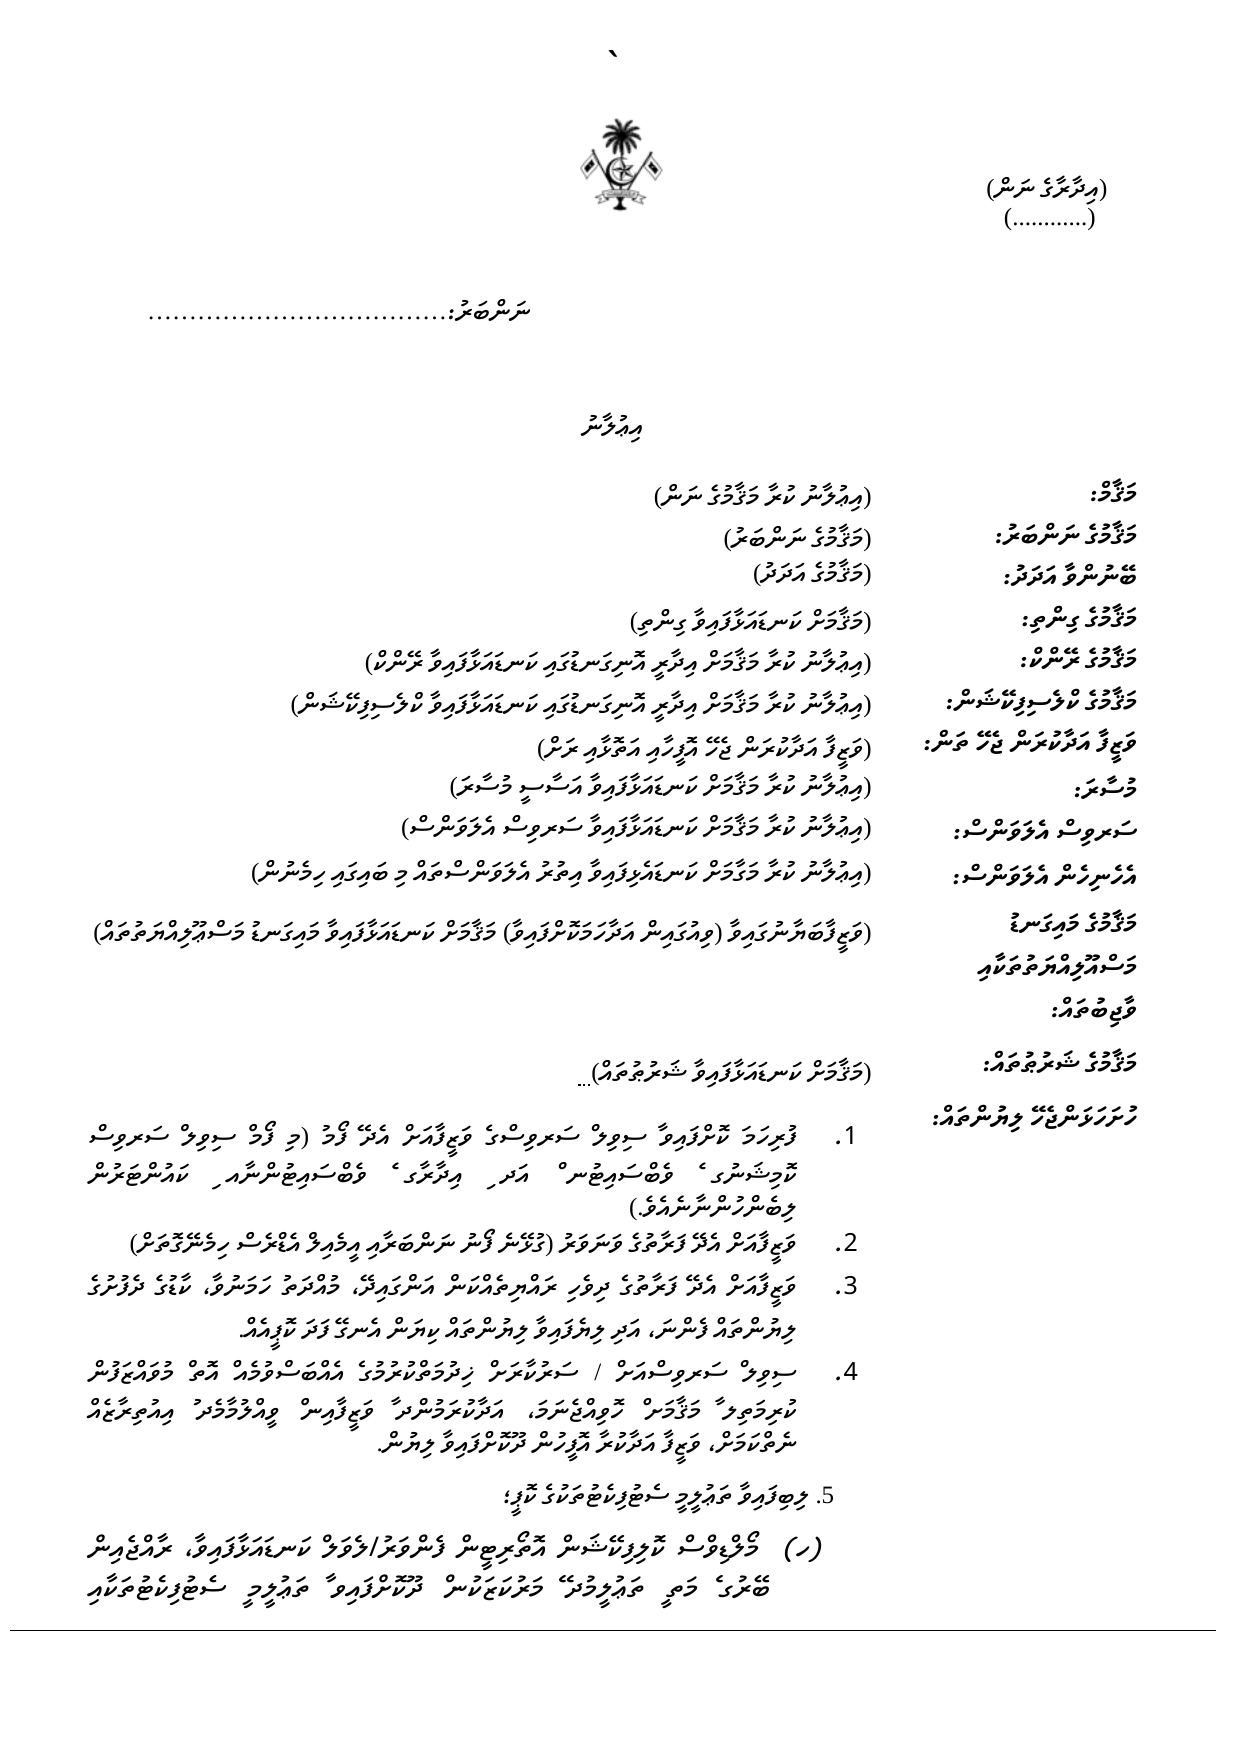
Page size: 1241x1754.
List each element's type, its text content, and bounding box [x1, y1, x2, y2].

table_cell [77, 905, 883, 1045]
table_cell މަޤާމުގެ ޝަރުޠުތައް: [883, 1045, 1148, 1099]
text ` [118, 37, 1107, 100]
table_cell މަޤާމުގެ ނަންބަރު: [883, 516, 1148, 558]
text ނަންބަރު: [118, 293, 1107, 330]
table_cell އެހެނިހެން އެލަވަންސް: [883, 857, 1148, 905]
table_cell މަޤާމުގެ ކްލެސިފިކޭޝަން: [883, 683, 1148, 724]
table_cell މުސާރަ: [883, 771, 1148, 812]
table_cell މަޤާމް: [883, 475, 1148, 516]
table_cell [77, 683, 883, 724]
table_cell [77, 516, 883, 558]
table_cell [77, 724, 883, 771]
table_cell ސަރވިސް އެލަވަންސް: [883, 813, 1148, 857]
table_cell މަޤާމުގެ ރޭންކް: [883, 641, 1148, 682]
table_cell [77, 1045, 883, 1099]
table_cell [77, 857, 883, 905]
table_cell [77, 599, 883, 641]
table_header [77, 381, 1148, 475]
table_cell [77, 771, 883, 812]
table_cell [77, 813, 883, 857]
table_cell [77, 641, 883, 682]
table_cell [77, 1099, 883, 1608]
table_cell މަޤާމުގެ މައިގަނޑު މަސްއޫލިއްޔަތުތަކާއި ވާޖިބުތައް: [883, 905, 1148, 1045]
table_cell [77, 558, 883, 599]
table_cell ބޭނުންވާ އަދަދު: [883, 558, 1148, 599]
table_cell ވަޒީފާ އަދާކުރަން ޖެހޭ ތަން: [883, 724, 1148, 771]
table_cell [883, 1099, 1148, 1608]
table_cell މަޤާމުގެ ގިންތި: [883, 599, 1148, 641]
table_cell [77, 475, 883, 516]
